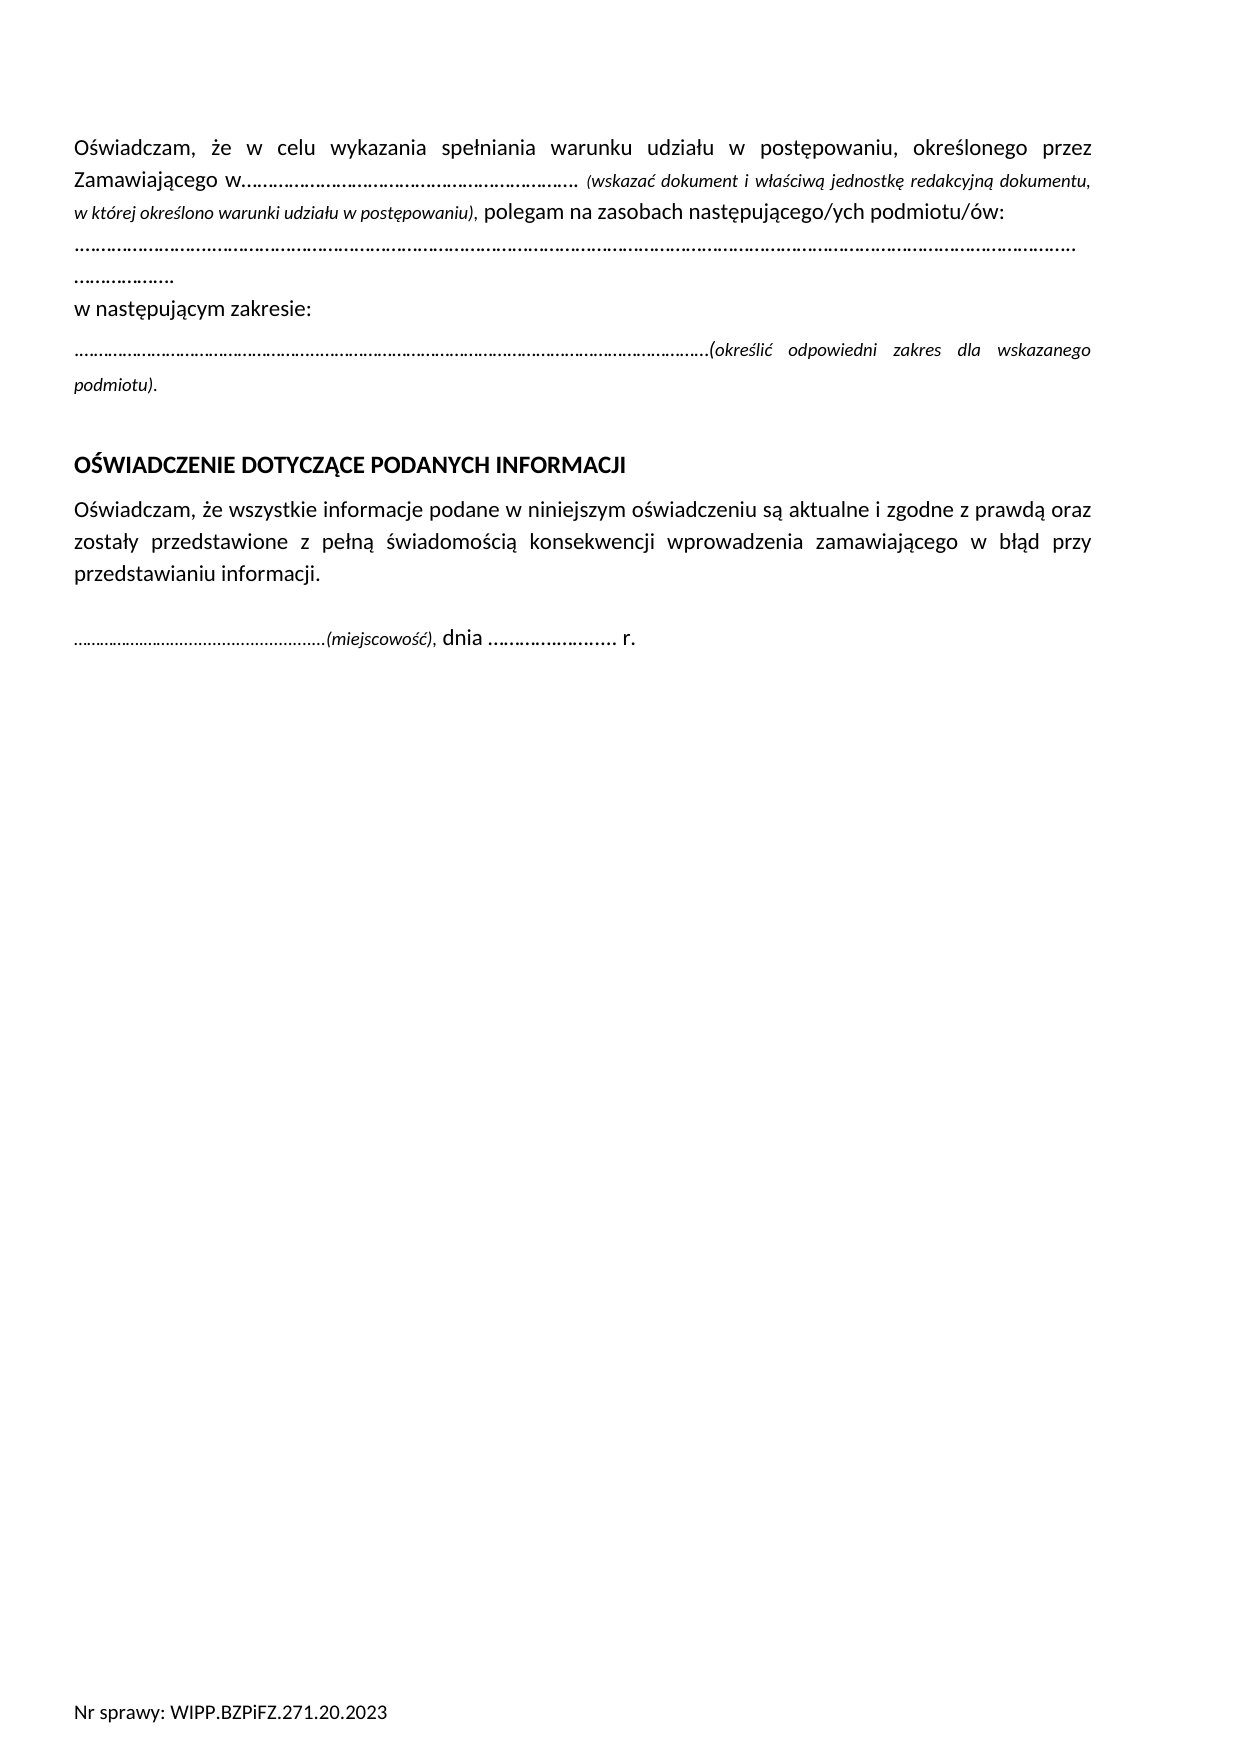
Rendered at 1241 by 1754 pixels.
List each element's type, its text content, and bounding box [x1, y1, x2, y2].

text w następującym zakresie: [74, 294, 1093, 322]
text OŚWIADCZENIE DOTYCZĄCE PODANYCH INFORMACJI [74, 449, 1093, 479]
text .…………………………………………..………………………………………………………………………(określić odpowiedni zakres dla wskazanego podmiotu). [74, 336, 1093, 396]
text …………….…….................................(miejscowość), dnia ………….……..... r. [74, 623, 1093, 652]
text Oświadczam, że wszystkie informacje podane w niniejszym oświadczeniu są aktualne i zgodne z prawdą oraz zostały przedstawione z pełną świadomością konsekwencji wprowadzenia zamawiającego w błąd przy przedstawianiu informacji. [74, 495, 1093, 587]
text Oświadczam, że w celu wykazania spełniania warunku udziału w postępowaniu, określonego przez Zamawiającego w………………………………………………………. (wskazać dokument i właściwą jednostkę redakcyjną dokumentu, w której określono warunki udziału w postępowaniu), polegam na zasobach następującego/ych podmiotu/ów: [74, 133, 1093, 225]
text .…………………….………………………………………………………………………………………………………………………………………………..………………. [74, 229, 1093, 290]
